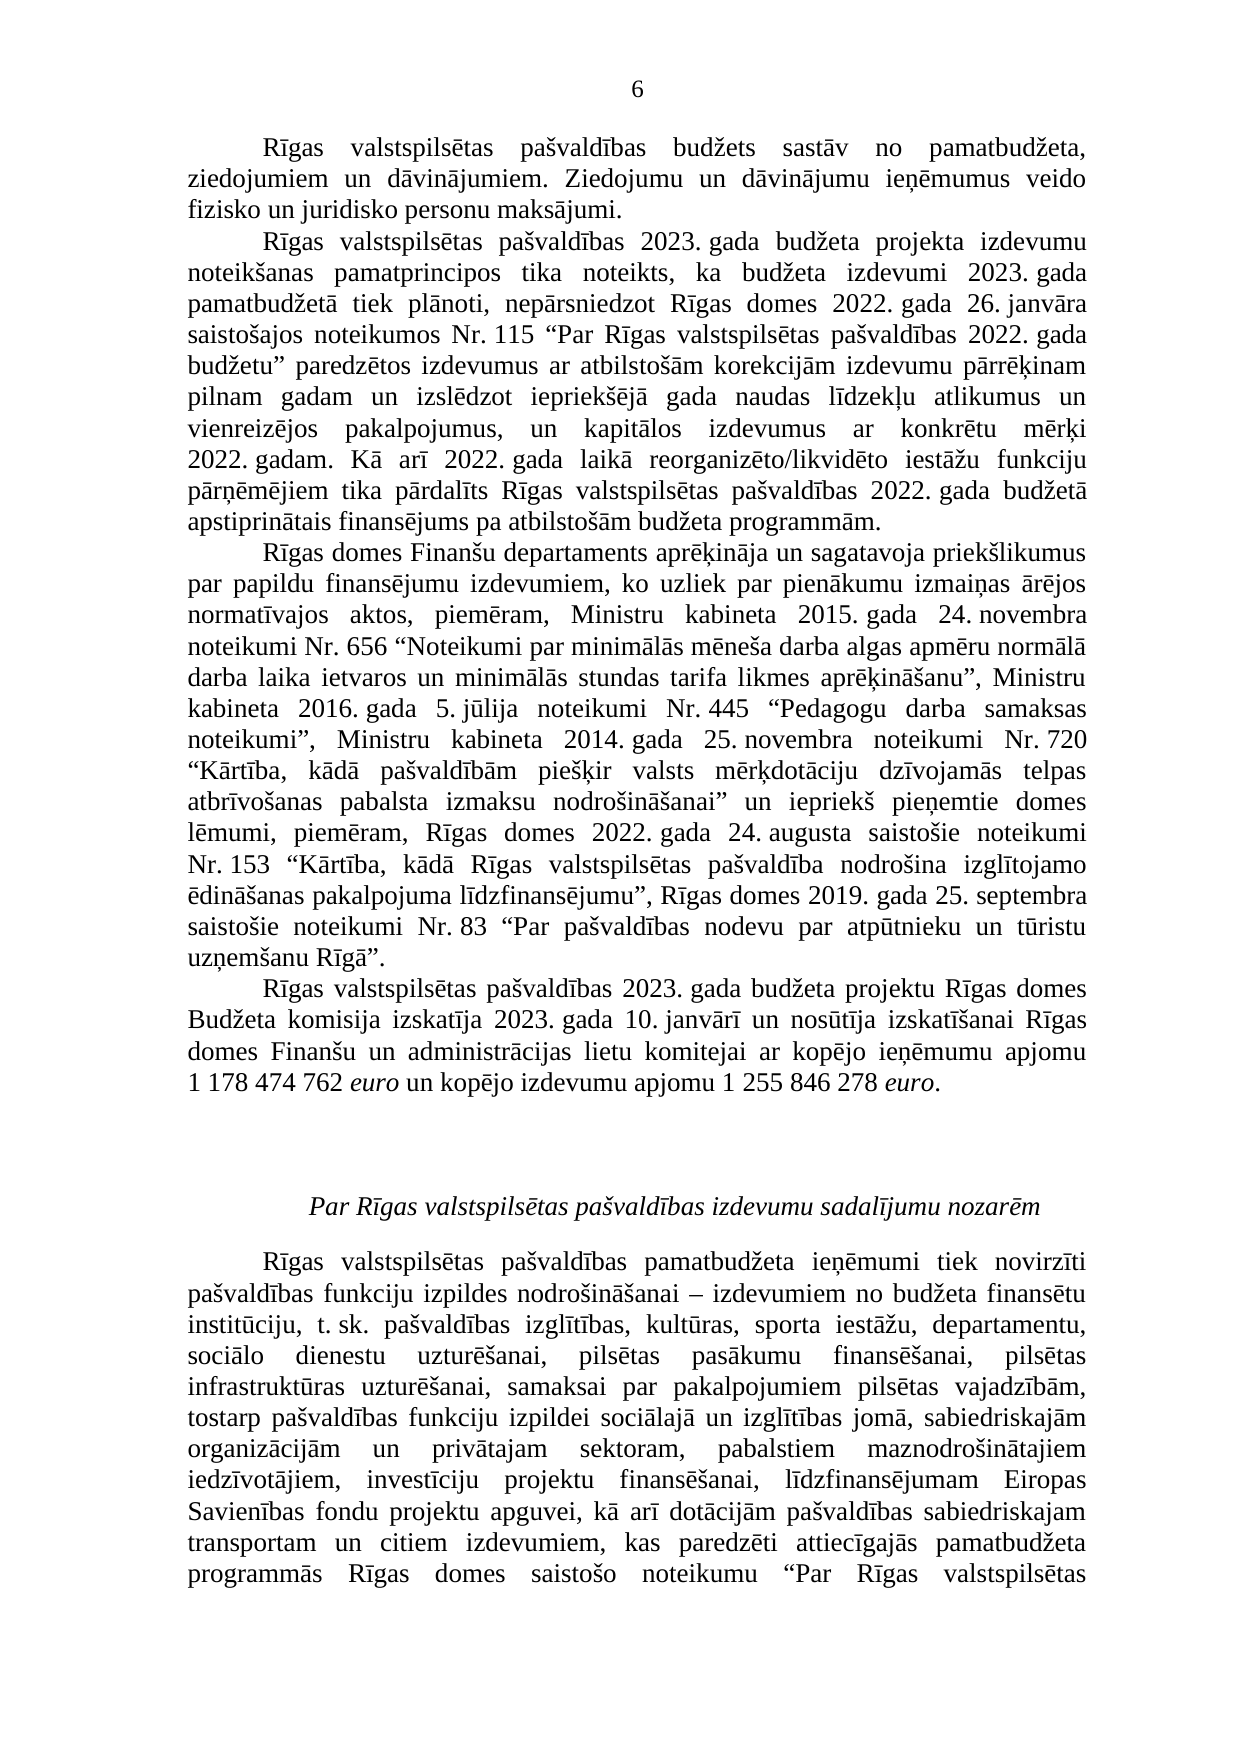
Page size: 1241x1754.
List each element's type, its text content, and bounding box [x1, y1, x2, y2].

text Rīgas domes Finanšu departaments aprēķināja un sagatavoja priekšlikumus par papildu finansējumu izdevumiem, ko uzliek par pienākumu izmaiņas ārējos normatīvajos aktos, piemēram, Ministru kabineta 2015. gada 24. novembra noteikumi Nr. 656 “Noteikumi par minimālās mēneša darba algas apmēru normālā darba laika ietvaros un minimālās stundas tarifa likmes aprēķināšanu”, Ministru kabineta 2016. gada 5. jūlija noteikumi Nr. 445 “Pedagogu darba samaksas noteikumi”, Ministru kabineta 2014. gada 25. novembra noteikumi Nr. 720 “Kārtība, kādā pašvaldībām piešķir valsts mērķdotāciju dzīvojamās telpas atbrīvošanas pabalsta izmaksu nodrošināšanai” un iepriekš pieņemtie domes lēmumi, piemēram, Rīgas domes 2022. gada 24. augusta saistošie noteikumi Nr. 153 “Kārtība, kādā Rīgas valstspilsētas pašvaldība nodrošina izglītojamo ēdināšanas pakalpojuma līdzfinansējumu”, Rīgas domes 2019. gada 25. septembra saistošie noteikumi Nr. 83 “Par pašvaldības nodevu par atpūtnieku un tūristu uzņemšanu Rīgā”. [187, 536, 1087, 972]
text Rīgas valstspilsētas pašvaldības 2023. gada budžeta projekta izdevumu noteikšanas pamatprincipos tika noteikts, ka budžeta izdevumi 2023. gada pamatbudžetā tiek plānoti, nepārsniedzot Rīgas domes 2022. gada 26. janvāra saistošajos noteikumos Nr. 115 “Par Rīgas valstspilsētas pašvaldības 2022. gada budžetu” paredzētos izdevumus ar atbilstošām korekcijām izdevumu pārrēķinam pilnam gadam un izslēdzot iepriekšējā gada naudas līdzekļu atlikumus un vienreizējos pakalpojumus, un kapitālos izdevumus ar konkrētu mērķi 2022. gadam. Kā arī 2022. gada laikā reorganizēto/likvidēto iestāžu funkciju pārņēmējiem tika pārdalīts Rīgas valstspilsētas pašvaldības 2022. gada budžetā apstiprinātais finansējums pa atbilstošām budžeta programmām. [187, 225, 1087, 536]
text Par Rīgas valstspilsētas pašvaldības izdevumu sadalījumu nozarēm [187, 1190, 1087, 1221]
text Rīgas valstspilsētas pašvaldības budžets sastāv no pamatbudžeta, ziedojumiem un dāvinājumiem. Ziedojumu un dāvinājumu ieņēmumus veido fizisko un juridisko personu maksājumi. [187, 131, 1087, 225]
text Rīgas valstspilsētas pašvaldības 2023. gada budžeta projektu Rīgas domes Budžeta komisija izskatīja 2023. gada 10. janvārī un nosūtīja izskatīšanai Rīgas domes Finanšu un administrācijas lietu komitejai ar kopējo ieņēmumu apjomu 1 178 474 762 euro un kopējo izdevumu apjomu 1 255 846 278 euro. [187, 972, 1087, 1097]
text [187, 1246, 1087, 1588]
